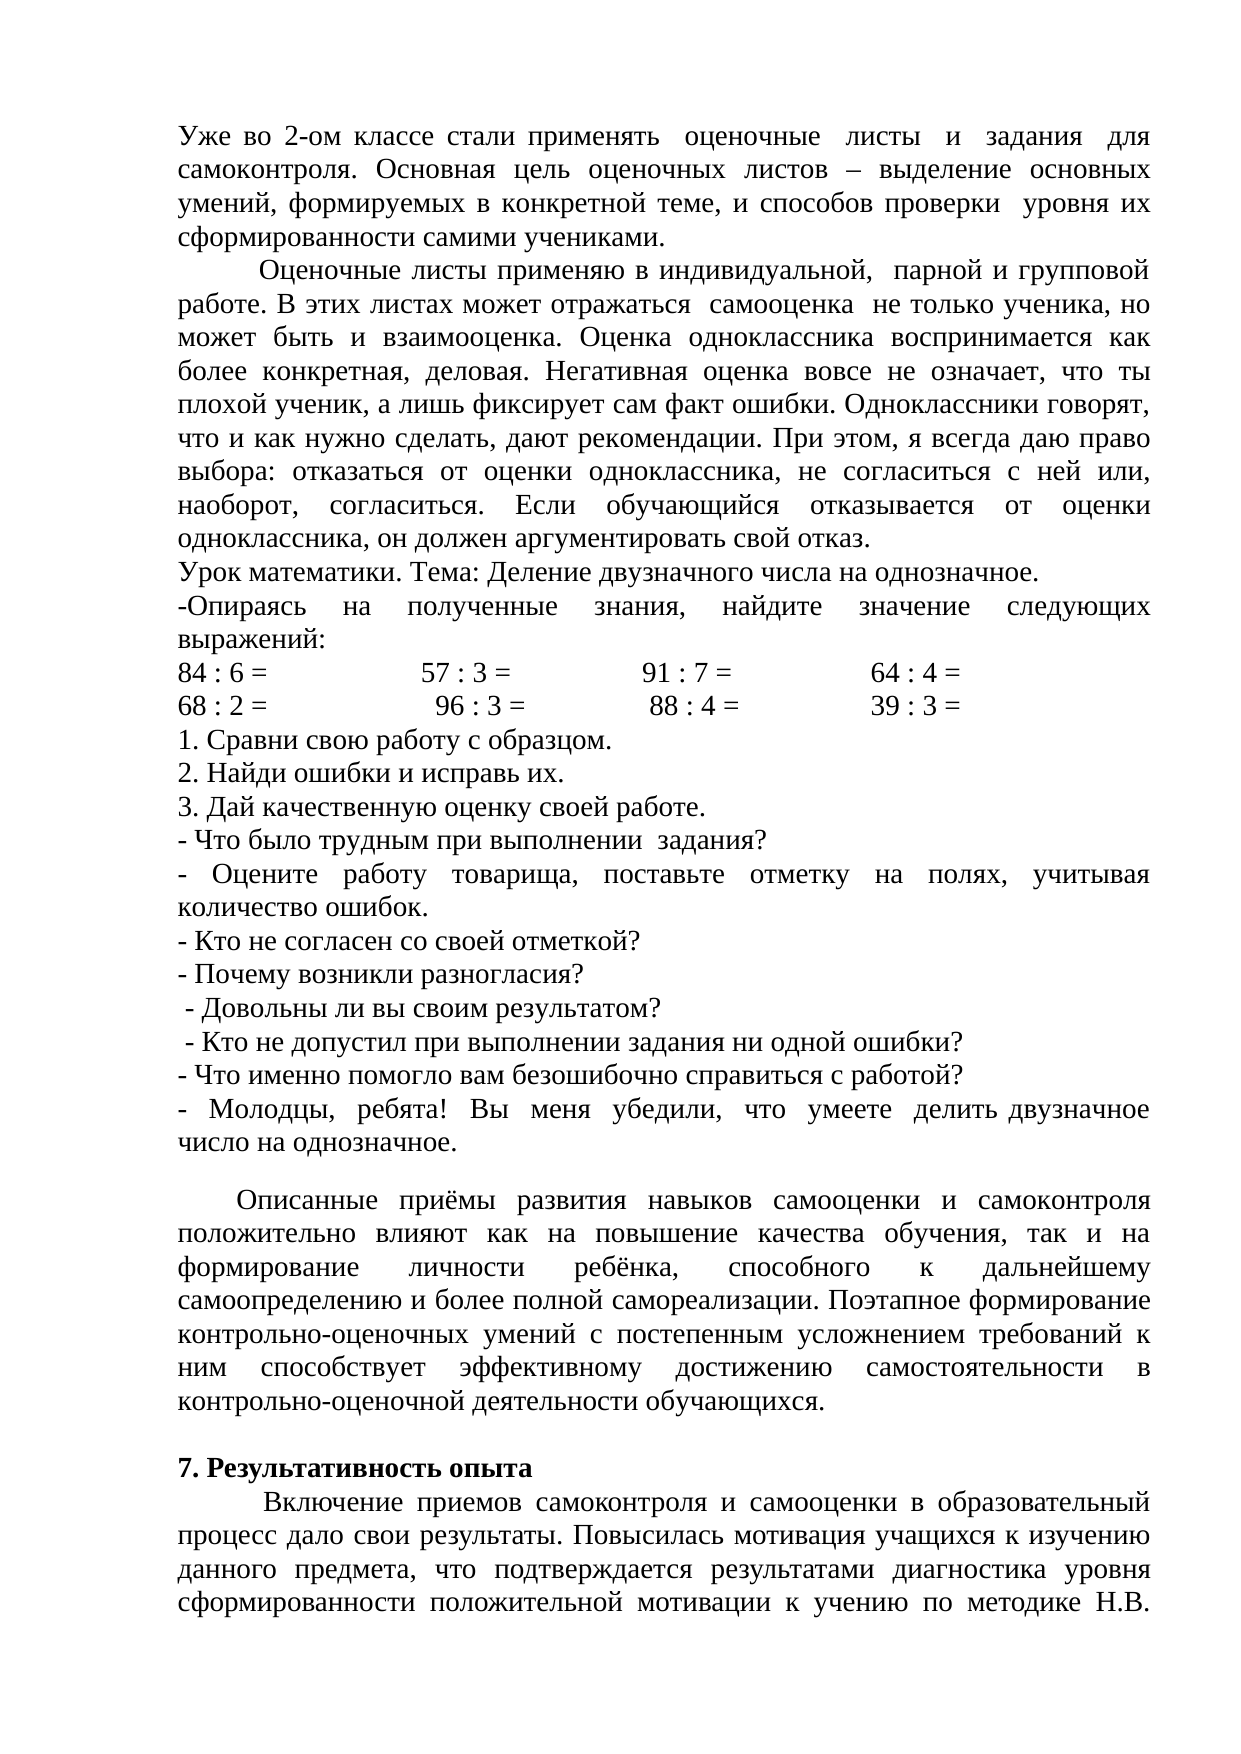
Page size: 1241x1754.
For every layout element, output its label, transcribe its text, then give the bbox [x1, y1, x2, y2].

text - Что именно помогло вам безошибочно справиться с работой? [177, 1057, 1152, 1091]
text 1. Сравни свою работу с образцом. [177, 722, 1152, 755]
text Описанные приёмы развития навыков самооценки и самоконтроля положительно влияют как на повышение качества обучения, так и на формирование личности ребёнка, способного к дальнейшему самоопределению и более полной самореализации. Поэтапное формирование контрольно-оценочных умений с постепенным усложнением требований к ним способствует эффективному достижению самостоятельности в контрольно-оценочной деятельности обучающихся. [177, 1182, 1152, 1417]
text - Кто не допустил при выполнении задания ни одной ошибки? [177, 1024, 1152, 1057]
text -Опираясь на полученные знания, найдите значение следующих выражений: [177, 588, 1152, 655]
text - Оцените работу товарища, поставьте отметку на полях, учитывая количество ошибок. [177, 856, 1152, 923]
text - Довольны ли вы своим результатом? [177, 990, 1152, 1024]
text - Что было трудным при выполнении задания? [177, 822, 1152, 856]
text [177, 1484, 1152, 1618]
text - Молодцы, ребята! Вы меня убедили, что умеете делить двузначное число на однозначное. [177, 1091, 1152, 1158]
text Урок математики. Тема: Деление двузначного числа на однозначное. [177, 554, 1152, 588]
text 7. Результативность опыта [177, 1450, 1152, 1484]
text 68 : 2 = 96 : 3 = 88 : 4 = 39 : 3 = [177, 688, 1152, 722]
text - Кто не согласен со своей отметкой? [177, 923, 1152, 957]
text 84 : 6 = 57 : 3 = 91 : 7 = 64 : 4 = [177, 655, 1152, 688]
text Уже во 2-ом классе стали применять оценочные листы и задания для самоконтроля. Основная цель оценочных листов – выделение основных умений, формируемых в конкретной теме, и способов проверки уровня их сформированности самими учениками. [177, 118, 1152, 252]
text - Почему возникли разногласия? [177, 957, 1152, 990]
text 3. Дай качественную оценку своей работе. [177, 789, 1152, 822]
text Оценочные листы применяю в индивидуальной, парной и групповой работе. В этих листах может отражаться самооценка не только ученика, но может быть и взаимооценка. Оценка одноклассника воспринимается как более конкретная, деловая. Негативная оценка вовсе не означает, что ты плохой ученик, а лишь фиксирует сам факт ошибки. Одноклассники говорят, что и как нужно сделать, дают рекомендации. При этом, я всегда даю право выбора: отказаться от оценки одноклассника, не согласиться с ней или, наоборот, согласиться. Если обучающийся отказывается от оценки одноклассника, он должен аргументировать свой отказ. [177, 252, 1152, 554]
text 2. Найди ошибки и исправь их. [177, 755, 1152, 789]
